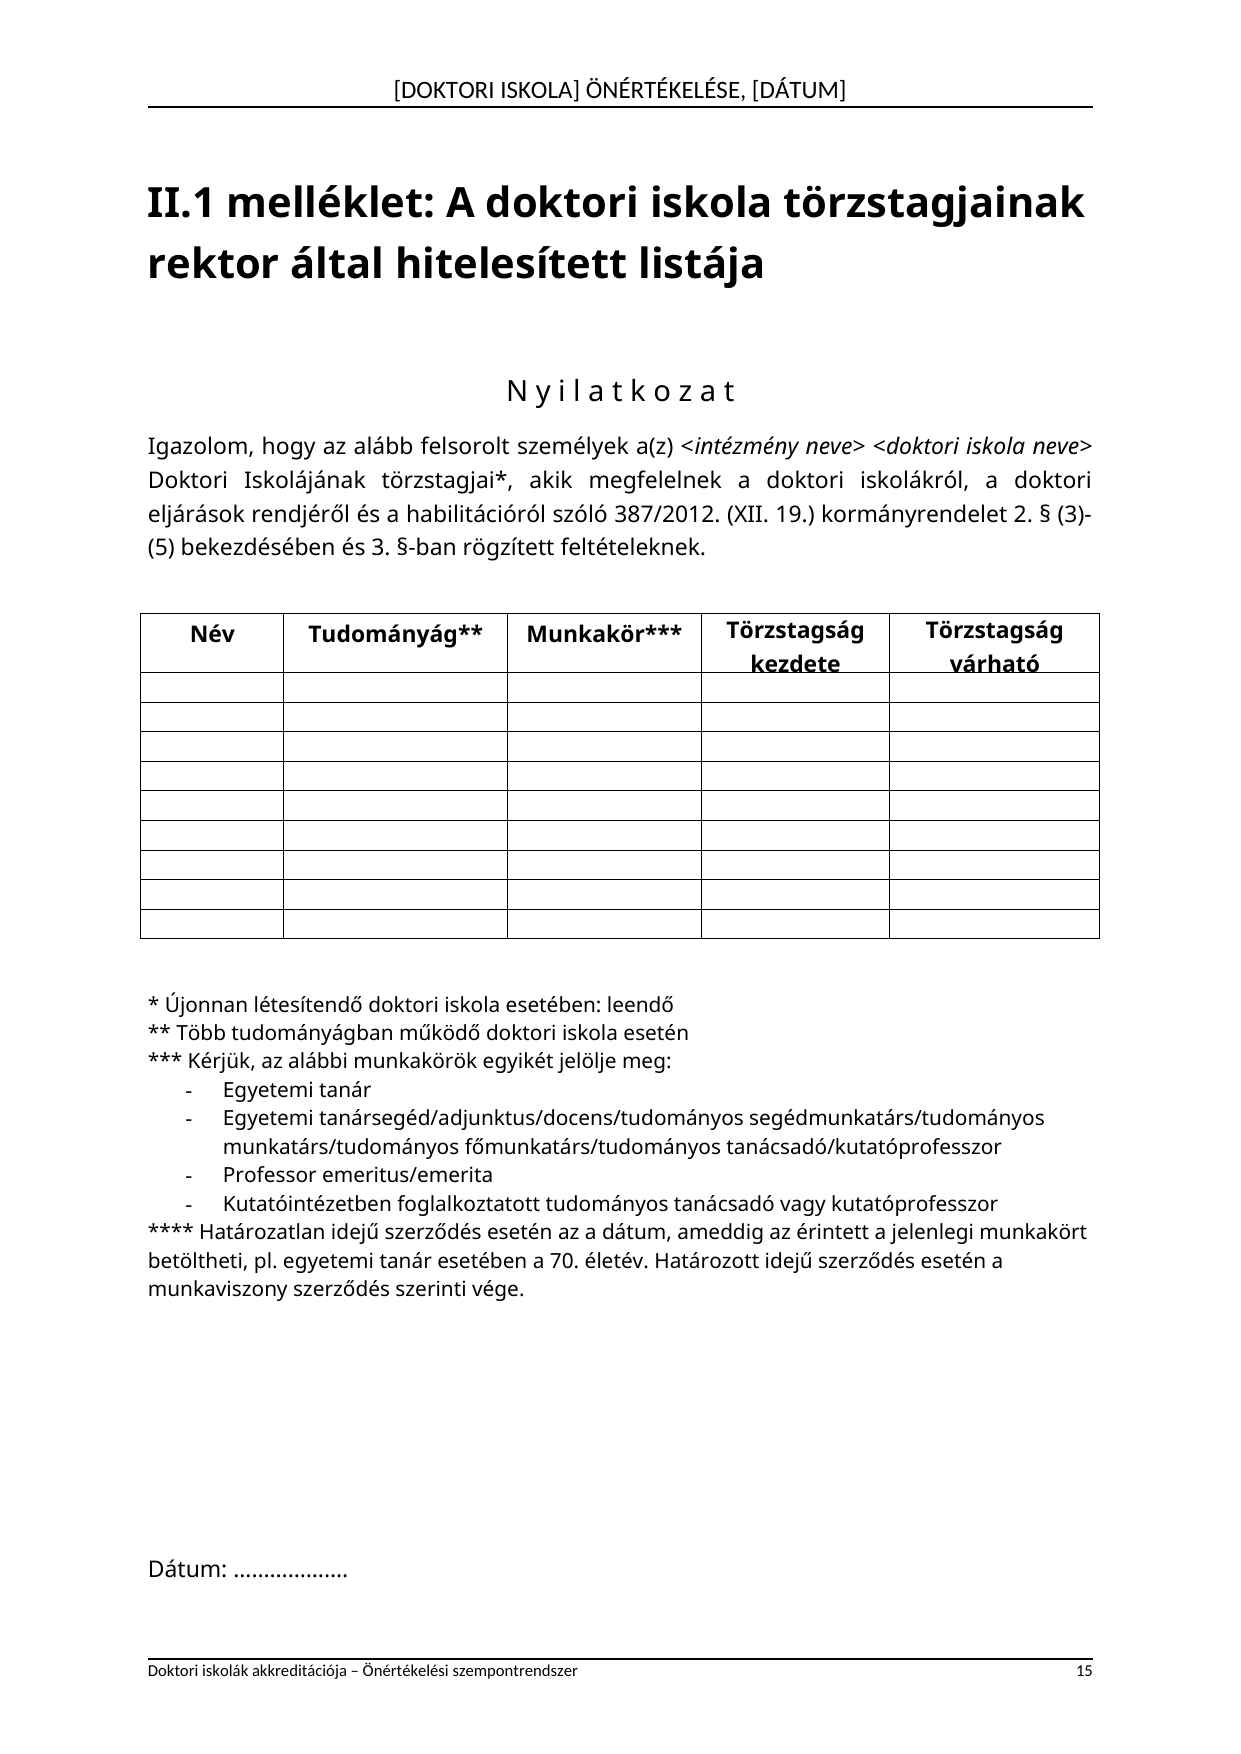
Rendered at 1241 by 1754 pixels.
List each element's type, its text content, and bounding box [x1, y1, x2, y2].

text ** Több tudományágban működő doktori iskola esetén [148, 1018, 1093, 1047]
table_cell [508, 703, 701, 731]
text Igazolom, hogy az alább felsorolt személyek a(z) <intézmény neve> <doktori iskola neve> Doktori Iskolájának törzstagjai*, akik megfelelnek a doktori iskolákról, a doktori eljárások rendjéről és a habilitációról szóló 387/2012. (XII. 19.) kormányrendelet 2. § (3)-(5) bekezdésében és 3. §-ban rögzített feltételeknek. [148, 430, 1093, 562]
table_cell [890, 821, 1099, 849]
table_cell [141, 791, 283, 820]
table_cell [508, 762, 701, 790]
table_cell [890, 732, 1099, 761]
table_cell [890, 910, 1099, 938]
table_cell [702, 880, 889, 909]
table_cell [702, 732, 889, 761]
table_cell [890, 791, 1099, 820]
table_cell [508, 880, 701, 909]
text **** Határozatlan idejű szerződés esetén az a dátum, ameddig az érintett a jelenlegi munkakört betöltheti, pl. egyetemi tanár esetében a 70. életév. Határozott idejű szerződés esetén a munkaviszony szerződés szerinti vége. [148, 1217, 1093, 1303]
table_cell [141, 762, 283, 790]
table_cell [890, 673, 1099, 702]
table_header Törzstagság várható vége**** [890, 614, 1099, 672]
table_cell [702, 703, 889, 731]
table_cell [702, 673, 889, 702]
table_cell [702, 910, 889, 938]
table_cell [284, 821, 507, 849]
table_cell [284, 791, 507, 820]
table_cell [284, 851, 507, 879]
table_cell [284, 880, 507, 909]
list Professor emeritus/emerita [185, 1160, 1093, 1189]
text Dátum: ………………. [148, 1553, 1093, 1584]
table_cell [890, 703, 1099, 731]
table_cell [508, 732, 701, 761]
table_cell [702, 791, 889, 820]
table_cell [284, 703, 507, 731]
table_cell [141, 703, 283, 731]
text N y i l a t k o z a t [148, 371, 1093, 410]
table_cell [284, 910, 507, 938]
table_cell [141, 880, 283, 909]
table_cell [702, 821, 889, 849]
table_cell [508, 673, 701, 702]
subtitle II.1 melléklet: A doktori iskola törzstagjainak rektor által hitelesített listája [148, 173, 1093, 291]
table_header Tudományág** [284, 614, 507, 672]
table_header Törzstagság kezdete [702, 614, 889, 672]
table_header Név [141, 614, 283, 672]
list Kutatóintézetben foglalkoztatott tudományos tanácsadó vagy kutatóprofesszor [185, 1189, 1093, 1217]
table_cell [702, 851, 889, 879]
text * Újonnan létesítendő doktori iskola esetében: leendő [148, 990, 1093, 1018]
table_cell [284, 732, 507, 761]
table_cell [890, 880, 1099, 909]
table_cell [508, 851, 701, 879]
text *** Kérjük, az alábbi munkakörök egyikét jelölje meg: [148, 1047, 1093, 1075]
table_cell [508, 821, 701, 849]
table_cell [890, 851, 1099, 879]
table_cell [141, 851, 283, 879]
table_cell [702, 762, 889, 790]
table_cell [508, 910, 701, 938]
table_cell [141, 910, 283, 938]
table_header Munkakör*** [508, 614, 701, 672]
table_cell [508, 791, 701, 820]
table_cell [284, 762, 507, 790]
table_cell [890, 762, 1099, 790]
table_cell [141, 673, 283, 702]
list Egyetemi tanársegéd/adjunktus/docens/tudományos segédmunkatárs/tudományos munkatárs/tudományos főmunkatárs/tudományos tanácsadó/kutatóprofesszor [185, 1103, 1093, 1160]
table_cell [284, 673, 507, 702]
table_cell [141, 821, 283, 849]
list Egyetemi tanár [185, 1075, 1093, 1103]
table_cell [141, 732, 283, 761]
